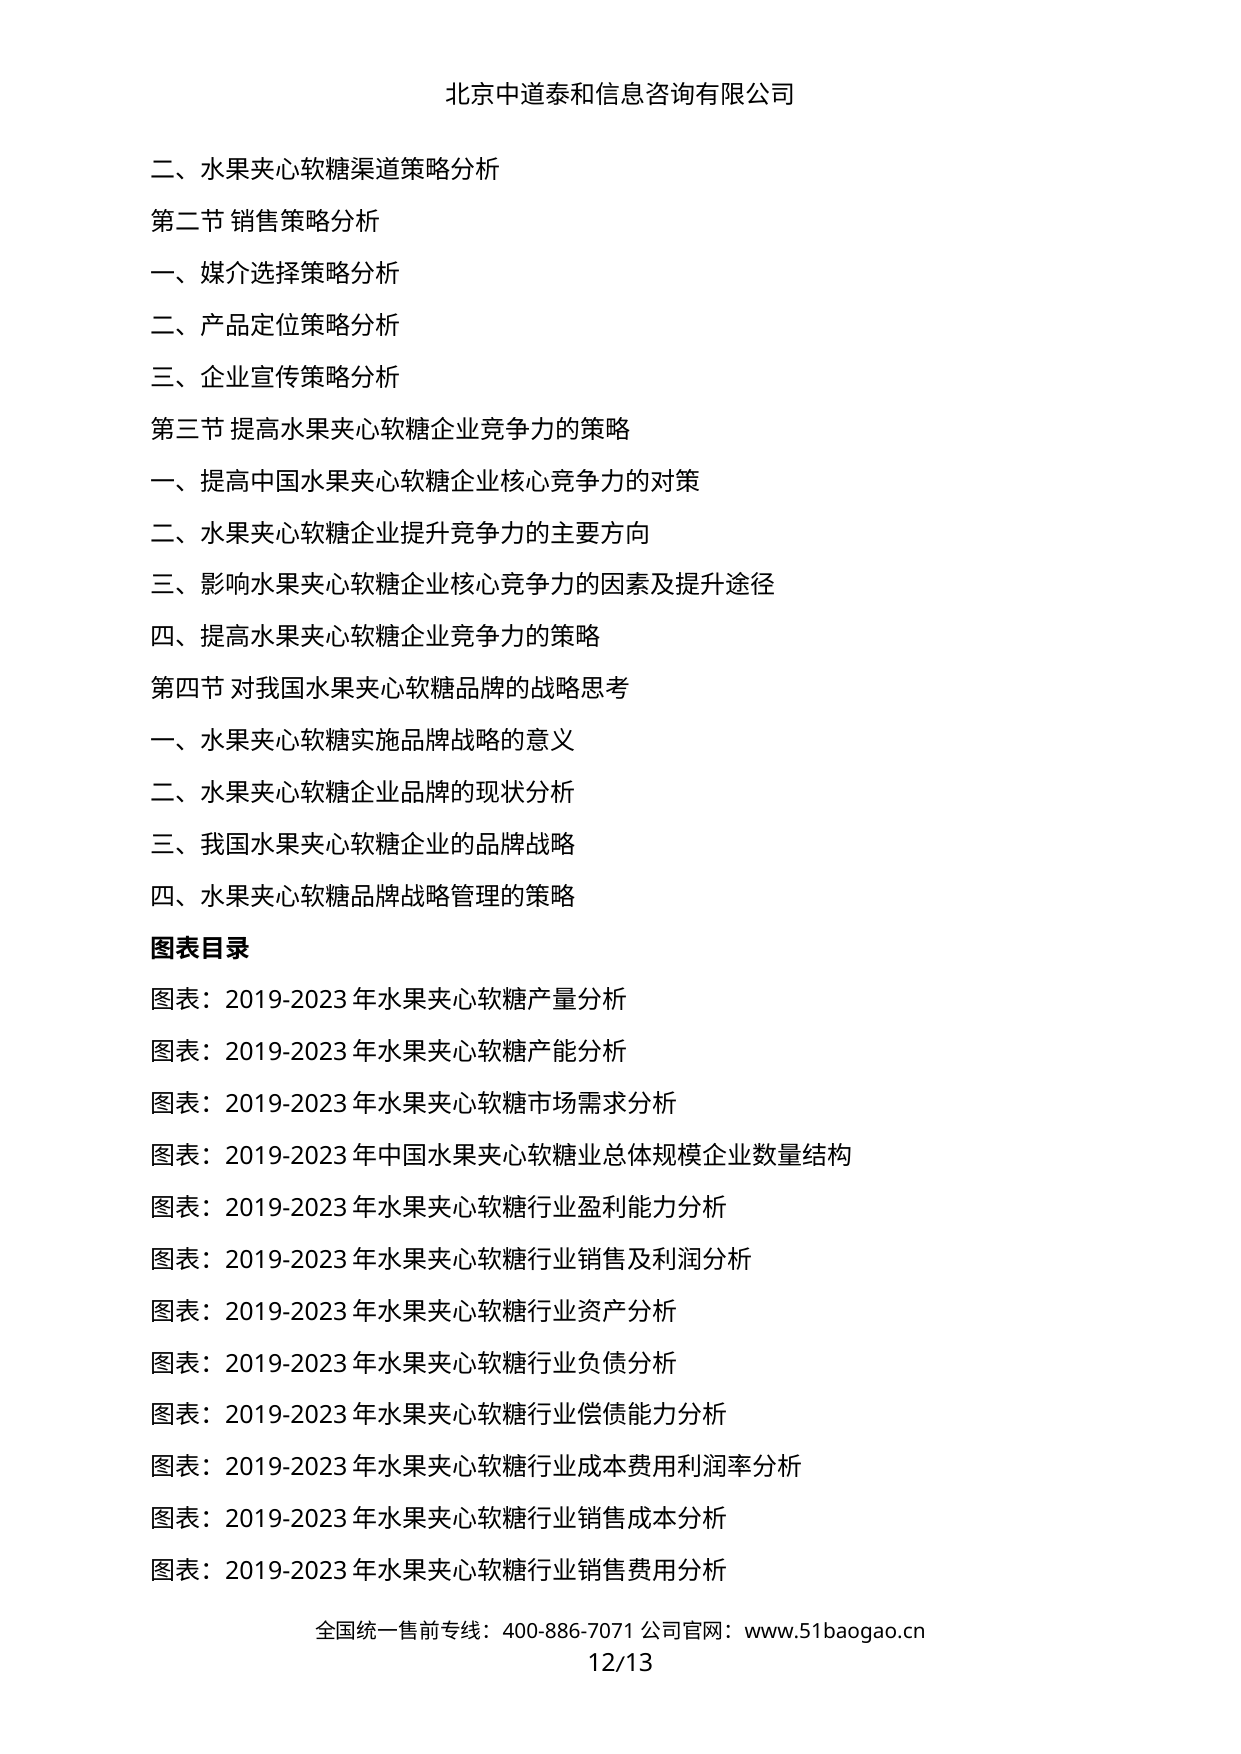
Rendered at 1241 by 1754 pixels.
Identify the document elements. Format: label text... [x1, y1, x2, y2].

text 图表：2019-2023年水果夹心软糖行业偿债能力分析 [150, 1395, 1090, 1431]
text 图表：2019-2023年中国水果夹心软糖业总体规模企业数量结构 [150, 1136, 1090, 1172]
text 图表：2019-2023年水果夹心软糖行业负债分析 [150, 1343, 1090, 1379]
text 图表：2019-2023年水果夹心软糖产量分析 [150, 980, 1090, 1016]
text 二、产品定位策略分析 [150, 306, 1090, 342]
text 三、我国水果夹心软糖企业的品牌战略 [150, 824, 1090, 861]
text 一、水果夹心软糖实施品牌战略的意义 [150, 721, 1090, 757]
text 一、媒介选择策略分析 [150, 254, 1090, 290]
text 图表：2019-2023年水果夹心软糖行业盈利能力分析 [150, 1187, 1090, 1224]
text 图表：2019-2023年水果夹心软糖行业资产分析 [150, 1291, 1090, 1327]
text 三、影响水果夹心软糖企业核心竞争力的因素及提升途径 [150, 565, 1090, 601]
text 图表：2019-2023年水果夹心软糖行业销售及利润分析 [150, 1239, 1090, 1276]
text 图表：2019-2023年水果夹心软糖市场需求分析 [150, 1084, 1090, 1120]
text 图表目录 [150, 928, 1090, 964]
text 第三节 提高水果夹心软糖企业竞争力的策略 [150, 409, 1090, 446]
text 第二节 销售策略分析 [150, 202, 1090, 238]
text 三、企业宣传策略分析 [150, 357, 1090, 394]
text 图表：2019-2023年水果夹心软糖行业销售费用分析 [150, 1551, 1090, 1587]
text 图表：2019-2023年水果夹心软糖行业销售成本分析 [150, 1499, 1090, 1535]
text 图表：2019-2023年水果夹心软糖行业成本费用利润率分析 [150, 1447, 1090, 1483]
text 四、提高水果夹心软糖企业竞争力的策略 [150, 617, 1090, 653]
text 一、提高中国水果夹心软糖企业核心竞争力的对策 [150, 461, 1090, 497]
text 图表：2019-2023年水果夹心软糖产能分析 [150, 1032, 1090, 1068]
text 四、水果夹心软糖品牌战略管理的策略 [150, 876, 1090, 912]
text 二、水果夹心软糖企业提升竞争力的主要方向 [150, 513, 1090, 549]
text 二、水果夹心软糖渠道策略分析 [150, 150, 1090, 186]
text 第四节 对我国水果夹心软糖品牌的战略思考 [150, 669, 1090, 705]
text 二、水果夹心软糖企业品牌的现状分析 [150, 772, 1090, 809]
